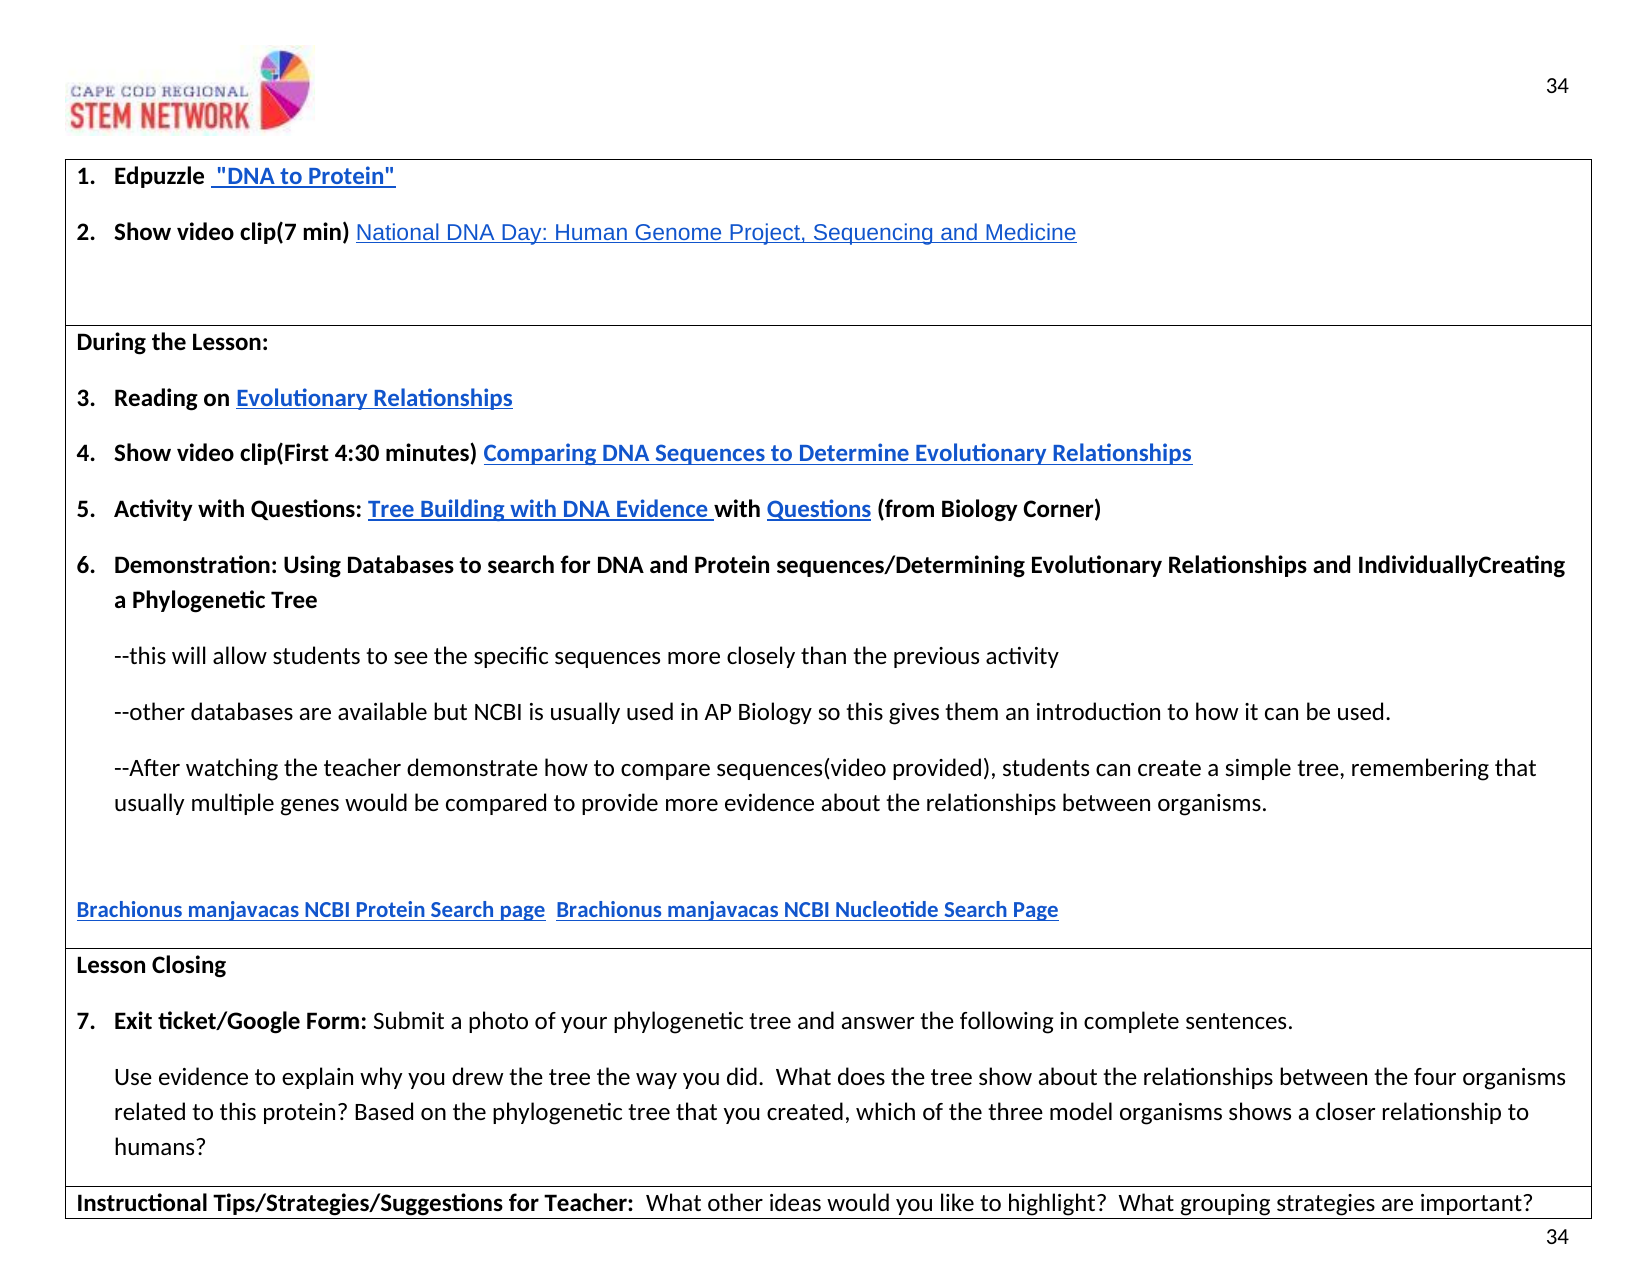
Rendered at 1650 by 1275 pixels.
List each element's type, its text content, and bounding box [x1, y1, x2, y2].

table_cell Opening/Engagement: Edpuzzle "DNA to Protein" Show video clip(7 min) National DNA Day: Human Genome Project, Sequencing and Medicine [66, 160, 1591, 325]
table_cell During the Lesson: Reading on Evolutionary Relationships Show video clip(First 4:30 minutes) Comparing DNA Sequences to Determine Evolutionary Relationships Activity with Questions: Tree Building with DNA Evidence with Questions (from Biology Corner) Demonstration: Using Databases to search for DNA and Protein sequences/Determining Evolutionary Relationships and IndividuallyCreating a Phylogenetic Tree --this will allow students to see the specific sequences more closely than the previous activity --other databases are available but NCBI is usually used in AP Biology so this gives them an introduction to how it can be used. --After watching the teacher demonstrate how to compare sequences(video provided), students can create a simple tree, remembering that usually multiple genes would be compared to provide more evidence about the relationships between organisms. Brachionus manjavacas NCBI Protein Search page Brachionus manjavacas NCBI Nucleotide Search Page [66, 326, 1591, 948]
table_cell Lesson Closing Exit ticket/Google Form: Submit a photo of your phylogenetic tree and answer the following in complete sentences. Use evidence to explain why you drew the tree the way you did. What does the tree show about the relationships between the four organisms related to this protein? Based on the phylogenetic tree that you created, which of the three model organisms shows a closer relationship to humans? [66, 949, 1591, 1186]
picture [65, 45, 316, 136]
